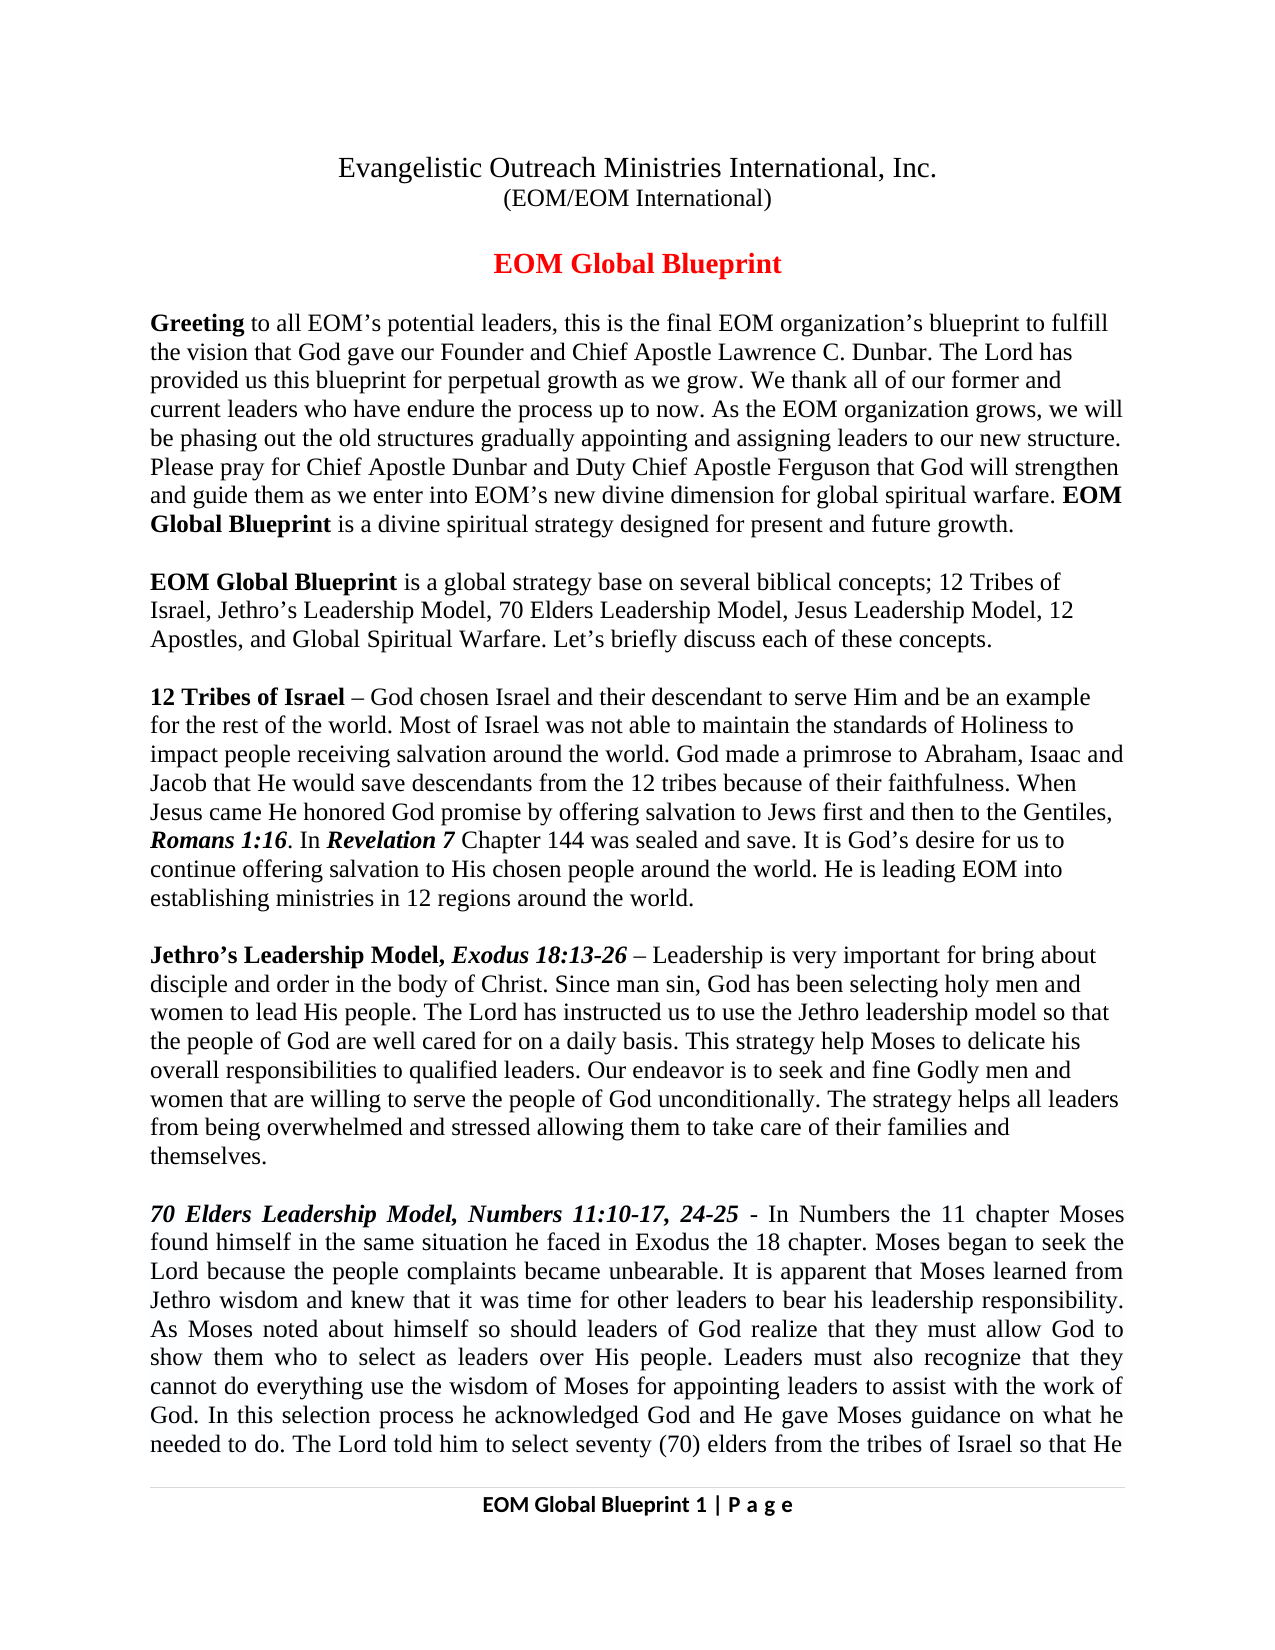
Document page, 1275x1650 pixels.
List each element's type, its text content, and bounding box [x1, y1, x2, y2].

text Evangelistic Outreach Ministries International, Inc. [150, 150, 1125, 183]
text (EOM/EOM International) [150, 183, 1125, 212]
text Greeting to all EOM’s potential leaders, this is the final EOM organization’s blueprint to fulfill the vision that God gave our Founder and Chief Apostle Lawrence C. Dunbar. The Lord has provided us this blueprint for perpetual growth as we grow. We thank all of our former and current leaders who have endure the process up to now. As the EOM organization grows, we will be phasing out the old structures gradually appointing and assigning leaders to our new structure. Please pray for Chief Apostle Dunbar and Duty Chief Apostle Ferguson that God will strengthen and guide them as we enter into EOM’s new divine dimension for global spiritual warfare. EOM Global Blueprint is a divine spiritual strategy designed for present and future growth. [150, 308, 1125, 538]
text EOM Global Blueprint [150, 246, 1125, 279]
text EOM Global Blueprint is a global strategy base on several biblical concepts; 12 Tribes of Israel, Jethro’s Leadership Model, 70 Elders Leadership Model, Jesus Leadership Model, 12 Apostles, and Global Spiritual Warfare. Let’s briefly discuss each of these concepts. [150, 567, 1125, 653]
text 12 Tribes of Israel – God chosen Israel and their descendant to serve Him and be an example for the rest of the world. Most of Israel was not able to maintain the standards of Holiness to impact people receiving salvation around the world. God made a primrose to Abraham, Isaac and Jacob that He would save descendants from the 12 tribes because of their faithfulness. When Jesus came He honored God promise by offering salvation to Jews first and then to the Gentiles, Romans 1:16. In Revelation 7 Chapter 144 was sealed and save. It is God’s desire for us to continue offering salvation to His chosen people around the world. He is leading EOM into establishing ministries in 12 regions around the world. [150, 682, 1125, 912]
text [150, 1199, 1125, 1457]
text Jethro’s Leadership Model, Exodus 18:13-26 – Leadership is very important for bring about disciple and order in the body of Christ. Since man sin, God has been selecting holy men and women to lead His people. The Lord has instructed us to use the Jethro leadership model so that the people of God are well cared for on a daily basis. This strategy help Moses to delicate his overall responsibilities to qualified leaders. Our endeavor is to seek and fine Godly men and women that are willing to serve the people of God unconditionally. The strategy helps all leaders from being overwhelmed and stressed allowing them to take care of their families and themselves. [150, 940, 1125, 1170]
